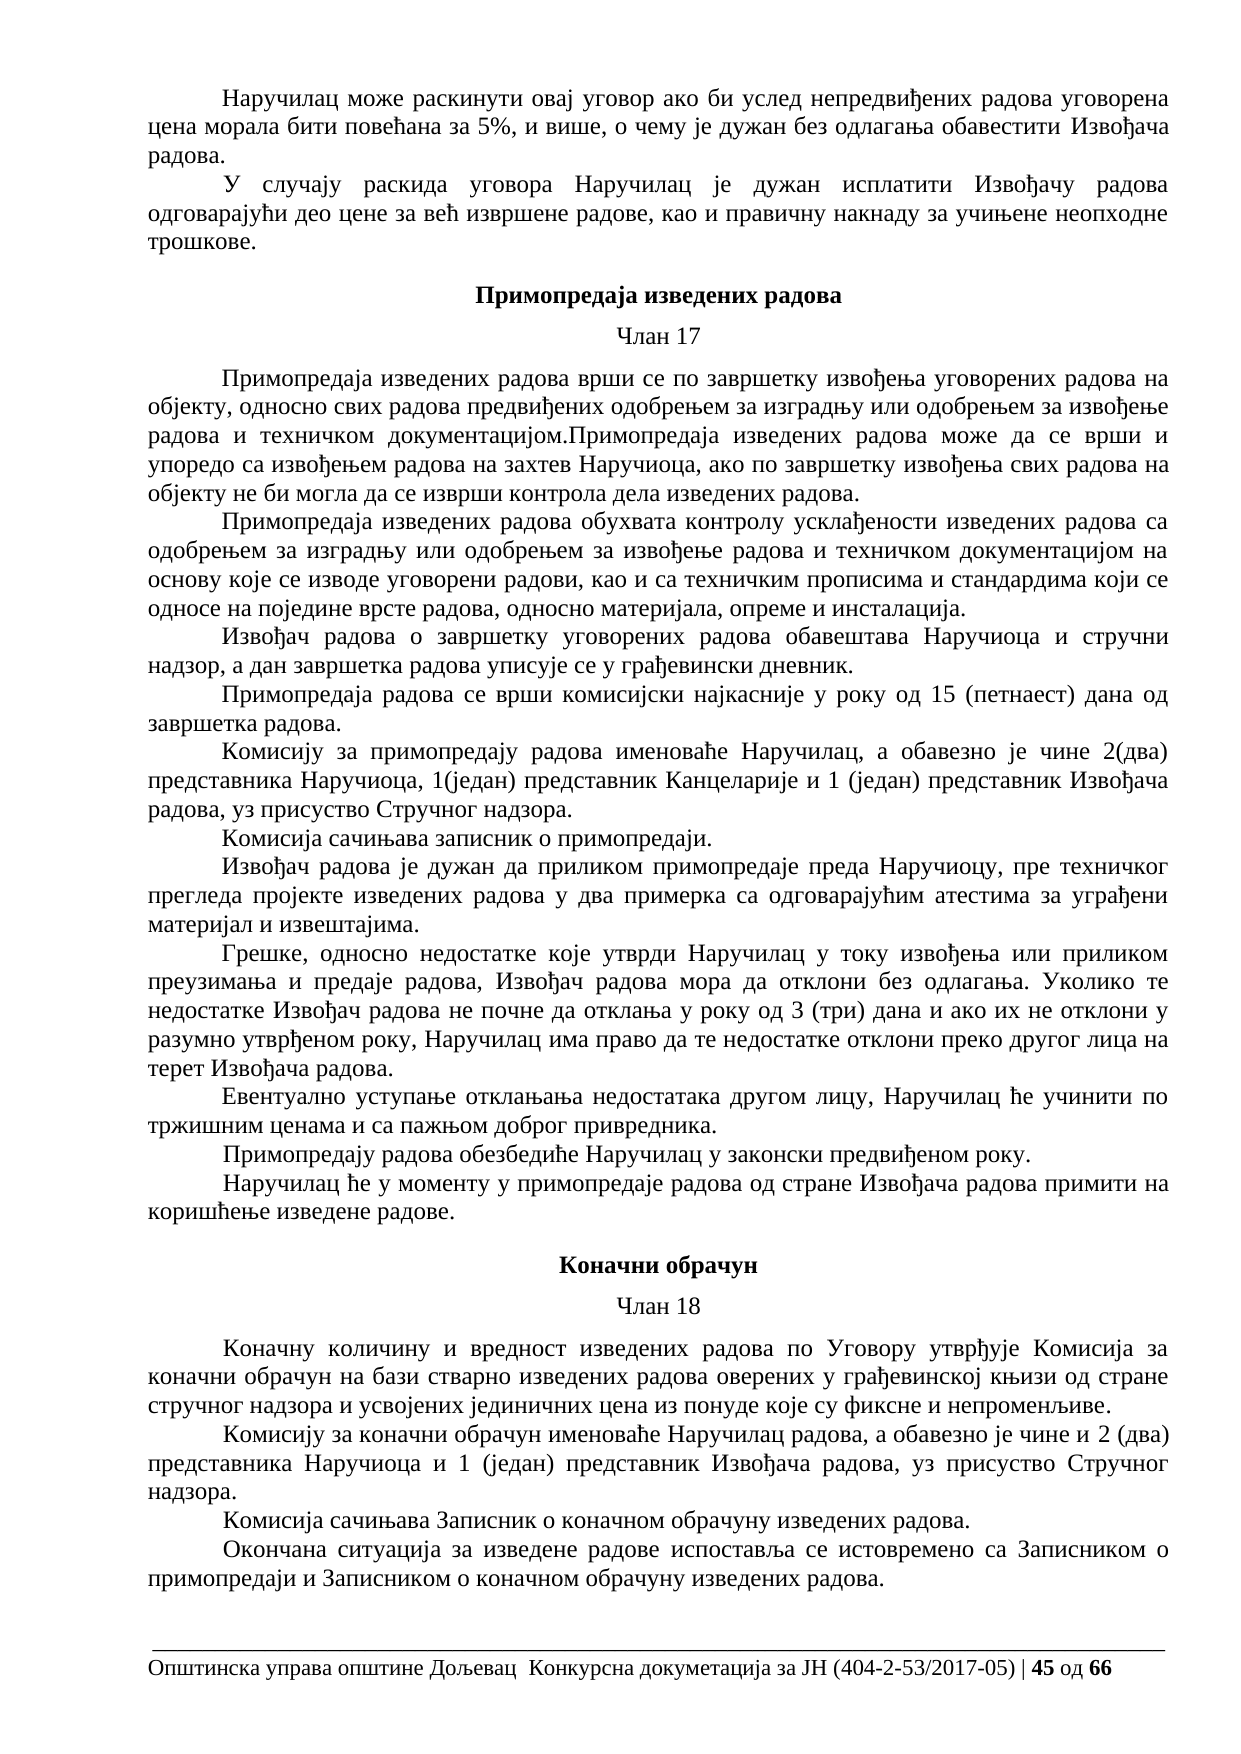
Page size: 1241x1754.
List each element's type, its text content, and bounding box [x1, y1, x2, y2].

text Примопредаја радова се врши комисијски најкасније у року од 15 (петнаест) дана од завршетка радова. [148, 679, 1169, 736]
text Коначни обрачун [148, 1250, 1169, 1279]
text У случају раскида уговора Наручилац је дужан исплатити Извођачу радова одговарајући део цене за већ извршене радове, као и правичну накнаду за учињене неопходне трошкове. [148, 169, 1169, 255]
text Наручилац ће у моменту у примопредаје радова од стране Извођача радова примити на коришћење изведене радове. [148, 1168, 1169, 1225]
text Члан 17 [148, 321, 1169, 350]
text Извођач радова о завршетку уговорених радова обавештава Наручиоца и стручни надзор, а дан завршетка радова уписује се у грађевински дневник. [148, 621, 1169, 679]
text Примопредаја изведених радова обухвата контролу усклађености изведених радова са одобрењем за изградњу или одобрењем за извођење радова и техничком документацијом на основу које се изводе уговорени радови, као и са техничким прописима и стандардима који се односе на поједине врсте радова, односно материјала, опреме и инсталација. [148, 506, 1169, 621]
text Примопредају радова обезбедиће Наручилац у законски предвиђеном року. [148, 1139, 1169, 1168]
text Окончана ситуација за изведене радове испоставља се истовремено са Записником о примопредаји и Записником о коначном обрачуну изведених радова. [148, 1534, 1169, 1591]
text Комисију за коначни обрачун именоваће Наручилац радова, а обавезно је чине и 2 (два) представника Наручиоца и 1 (један) представник Извођача радова, уз присуство Стручног надзора. [148, 1419, 1169, 1505]
text Комисију за примопредају радова именоваће Наручилац, а обавезно је чине 2(два) представника Наручиоца, 1(један) представник Канцеларије и 1 (један) представник Извођача радова, уз присуство Стручног надзора. [148, 736, 1169, 823]
text Комисија сачињава Записник о коначном обрачуну изведених радова. [148, 1505, 1169, 1534]
text Извођач радова је дужан да приликом примопредаје преда Наручиоцу, пре техничког прегледа пројекте изведених радова у два примерка са одговарајућим атестима за уграђени материјал и извештајима. [148, 851, 1169, 938]
text Члан 18 [148, 1291, 1169, 1320]
text Примопредаја изведених радова врши се по завршетку извођења уговорених радова на објекту, односно свих радова предвиђених одобрењем за изградњу или одобрењем за извођење радова и техничком документацијом.Примопредаја изведених радова може да се врши и упоредо са извођењем радова на захтев Наручиоца, ако по завршетку извођења свих радова на објекту не би могла да се изврши контрола дела изведених радова. [148, 363, 1169, 506]
text Грешке, односно недостатке које утврди Наручилац у току извођења или приликом преузимања и предаје радова, Извођач радова мора да отклони без одлагања. Уколико те недостатке Извођач радова не почне да отклања у року од 3 (три) дана и ако их не отклони у разумно утврђеном року, Наручилац има право да те недостатке отклони преко другог лица на терет Извођача радова. [148, 938, 1169, 1081]
text Наручилац може раскинути овај уговор ако би услед непредвиђених радова уговорена цена морала бити повећана за 5%, и више, о чему је дужан без одлагања обавестити Извођача радова. [148, 83, 1169, 169]
text Коначну количину и вредност изведених радова по Уговору утврђује Комисија за коначни обрачун на бази стварно изведених радова оверених у грађевинској књизи од стране стручног надзора и усвојених јединичних цена из понуде које су фиксне и непроменљиве. [148, 1333, 1169, 1419]
text Примопредаја изведених радова [148, 280, 1169, 309]
text Евентуално уступање отклањања недостатака другом лицу, Наручилац ће учинити по тржишним ценама и са пажњом доброг привредника. [148, 1081, 1169, 1139]
text Комисија сачињава записник о примопредаји. [148, 823, 1169, 851]
